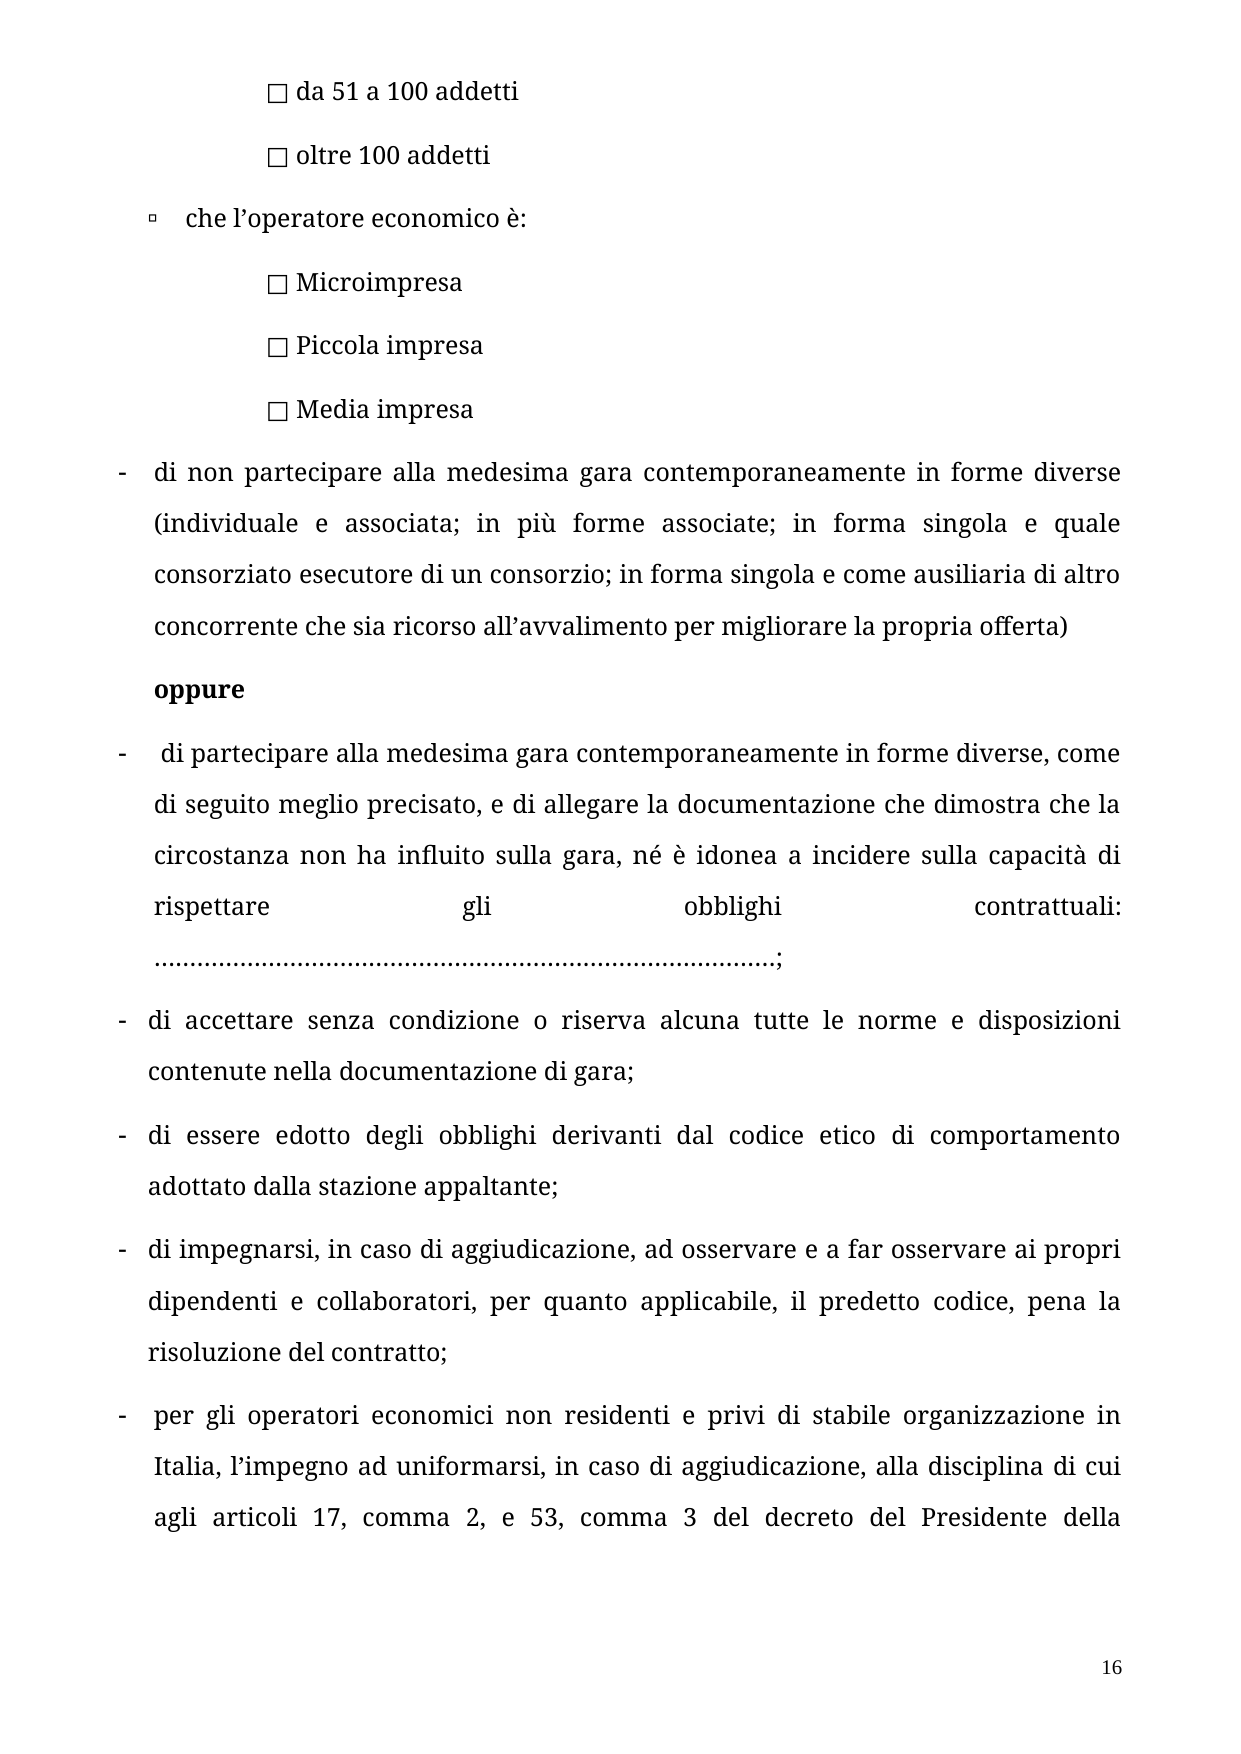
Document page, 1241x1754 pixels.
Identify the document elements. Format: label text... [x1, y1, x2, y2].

list di impegnarsi, in caso di aggiudicazione, ad osservare e a far osservare ai propri dipendenti e collaboratori, per quanto applicabile, il predetto codice, pena la risoluzione del contratto; [118, 1232, 1122, 1368]
list oppure [153, 672, 1122, 706]
list che l’operatore economico è: [148, 201, 1122, 235]
list di partecipare alla medesima gara contemporaneamente in forme diverse, come di seguito meglio precisato, e di allegare la documentazione che dimostra che la circostanza non ha influito sulla gara, né è idonea a incidere sulla capacità di rispettare gli obblighi contrattuali: ……………………………………………………………………………; [118, 735, 1122, 973]
list di accettare senza condizione o riserva alcuna tutte le norme e disposizioni contenute nella documentazione di gara; [118, 1003, 1122, 1088]
text □ da 100 addetti [266, 74, 1122, 108]
text □ Piccola impresa [266, 328, 1122, 362]
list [118, 1398, 1122, 1534]
text □ Microimpresa [266, 264, 1122, 298]
text □ oltre 100 addetti [266, 137, 1122, 171]
list di non partecipare alla medesima gara contemporaneamente in forme diverse (individuale e associata; in più forme associate; in forma singola e quale consorziato esecutore di un consorzio; in forma singola e come ausiliaria di altro concorrente che sia ricorso all’avvalimento per migliorare la propria offerta) [118, 455, 1122, 642]
list di essere edotto degli obblighi derivanti dal codice etico di comportamento adottato dalla stazione appaltante; [118, 1118, 1122, 1203]
text □ Media impresa [266, 392, 1122, 426]
